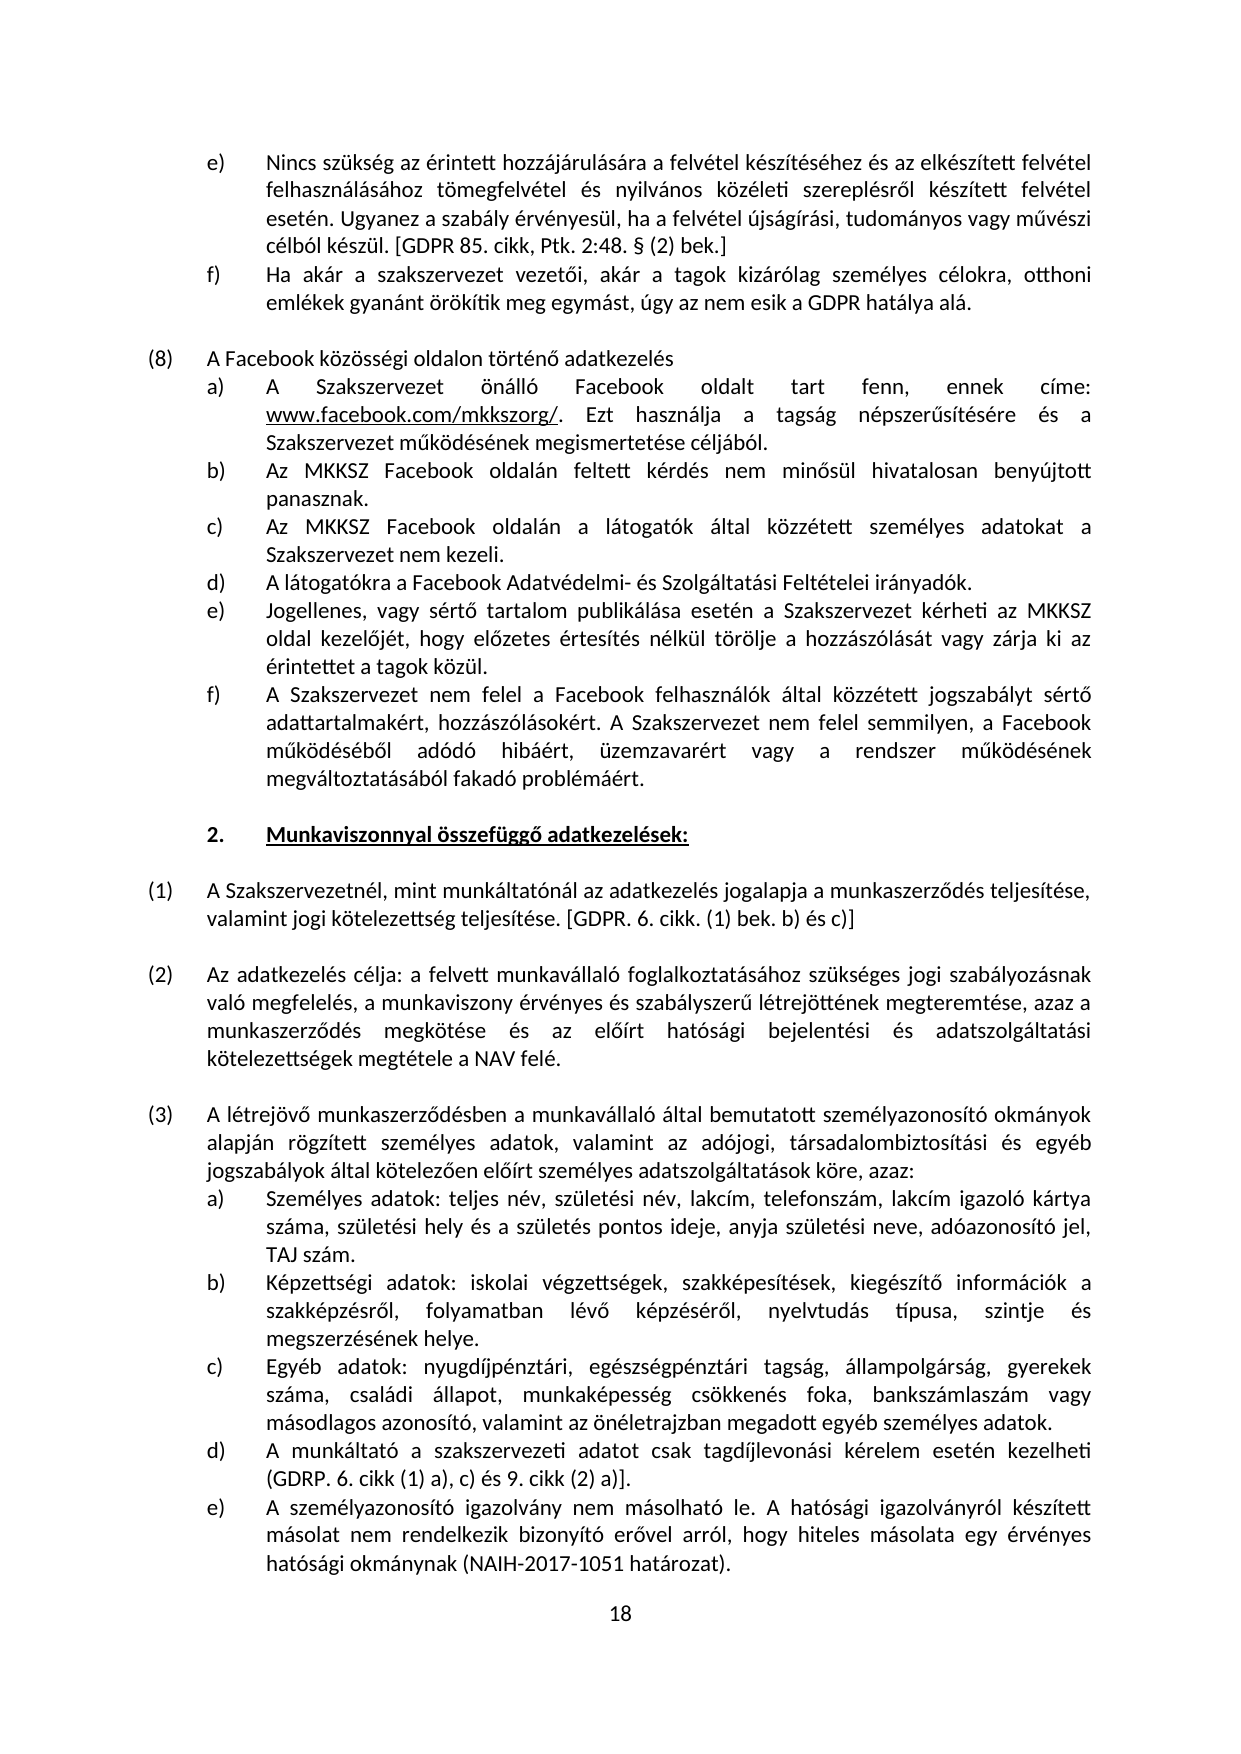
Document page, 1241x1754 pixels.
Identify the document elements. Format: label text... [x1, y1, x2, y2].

list Az MKKSZ Facebook oldalán a látogatók által közzétett személyes adatokat a Szakszervezet nem kezeli. [207, 512, 1093, 568]
list Egyéb adatok: nyugdíjpénztári, egészségpénztári tagság, állampolgárság, gyerekek száma, családi állapot, munkaképesség csökkenés foka, bankszámlaszám vagy másodlagos azonosító, valamint az önéletrajzban megadott egyéb személyes adatok. [207, 1352, 1093, 1437]
list Jogellenes, vagy sértő tartalom publikálása esetén a Szakszervezet kérheti az MKKSZ oldal kezelőjét, hogy előzetes értesítés nélkül törölje a hozzászólását vagy zárja ki az érintettet a tagok közül. [207, 596, 1093, 680]
list Személyes adatok: teljes név, születési név, lakcím, telefonszám, lakcím igazoló kártya száma, születési hely és a születés pontos ideje, anyja születési neve, adóazonosító jel, TAJ szám. [207, 1184, 1093, 1268]
list A Szakszervezetnél, mint munkáltatónál az adatkezelés jogalapja a munkaszerződés teljesítése, valamint jogi kötelezettség teljesítése. [GDPR. 6. cikk. (1) bek. b) és c)] [148, 876, 1093, 932]
list A létrejövő munkaszerződésben a munkavállaló által bemutatott személyazonosító okmányok alapján rögzített személyes adatok, valamint az adójogi, társadalombiztosítási és egyéb jogszabályok által kötelezően előírt személyes adatszolgáltatások köre, azaz: [148, 1100, 1093, 1184]
text 2. Munkaviszonnyal összefüggő adatkezelések: [207, 820, 1093, 848]
list Nincs szükség az érintett hozzájárulására a felvétel készítéséhez és az elkészített felvétel felhasználásához tömegfelvétel és nyilvános közéleti szereplésről készített felvétel esetén. Ugyanez a szabály érvényesül, ha a felvétel újságírási, tudományos vagy művészi célból készül. [GDPR 85. cikk, Ptk. 2:48. § (2) bek.] [207, 148, 1093, 260]
list Az MKKSZ Facebook oldalán feltett kérdés nem minősül hivatalosan benyújtott panasznak. [207, 456, 1093, 512]
list A látogatókra a Facebook Adatvédelmi- és Szolgáltatási Feltételei irányadók. [207, 568, 1093, 596]
list Ha akár a szakszervezet vezetői, akár a tagok kizárólag személyes célokra, otthoni emlékek gyanánt örökítik meg egymást, úgy az nem esik a GDPR hatálya alá. [207, 260, 1093, 316]
list Az adatkezelés célja: a felvett munkavállaló foglalkoztatásához szükséges jogi szabályozásnak való megfelelés, a munkaviszony érvényes és szabályszerű létrejöttének megteremtése, azaz a munkaszerződés megkötése és az előírt hatósági bejelentési és adatszolgáltatási kötelezettségek megtétele a NAV felé. [148, 960, 1093, 1072]
list Képzettségi adatok: iskolai végzettségek, szakképesítések, kiegészítő információk a szakképzésről, folyamatban lévő képzéséről, nyelvtudás típusa, szintje és megszerzésének helye. [207, 1268, 1093, 1352]
list A Szakszervezet nem felel a Facebook felhasználók által közzétett jogszabályt sértő adattartalmakért, hozzászólásokért. A Szakszervezet nem felel semmilyen, a Facebook működéséből adódó hibáért, üzemzavarért vagy a rendszer működésének megváltoztatásából fakadó problémáért. [207, 680, 1093, 792]
list A személyazonosító igazolvány nem másolható le. A hatósági igazolványról készített másolat nem rendelkezik bizonyító erővel arról, hogy hiteles másolata egy érvényes hatósági okmánynak (NAIH-2017-1051 határozat). [207, 1493, 1093, 1577]
list A munkáltató a szakszervezeti adatot csak tagdíjlevonási kérelem esetén kezelheti (GDRP. 6. cikk (1) a), c) és 9. cikk (2) a)]. [207, 1437, 1093, 1493]
list A Szakszervezet önálló Facebook oldalt tart fenn, ennek címe: www.facebook.com/mkkszorg/. Ezt használja a tagság népszerűsítésére és a Szakszervezet működésének megismertetése céljából. [207, 372, 1093, 456]
text (8) A Facebook közösségi oldalon történő adatkezelés [148, 344, 1093, 372]
